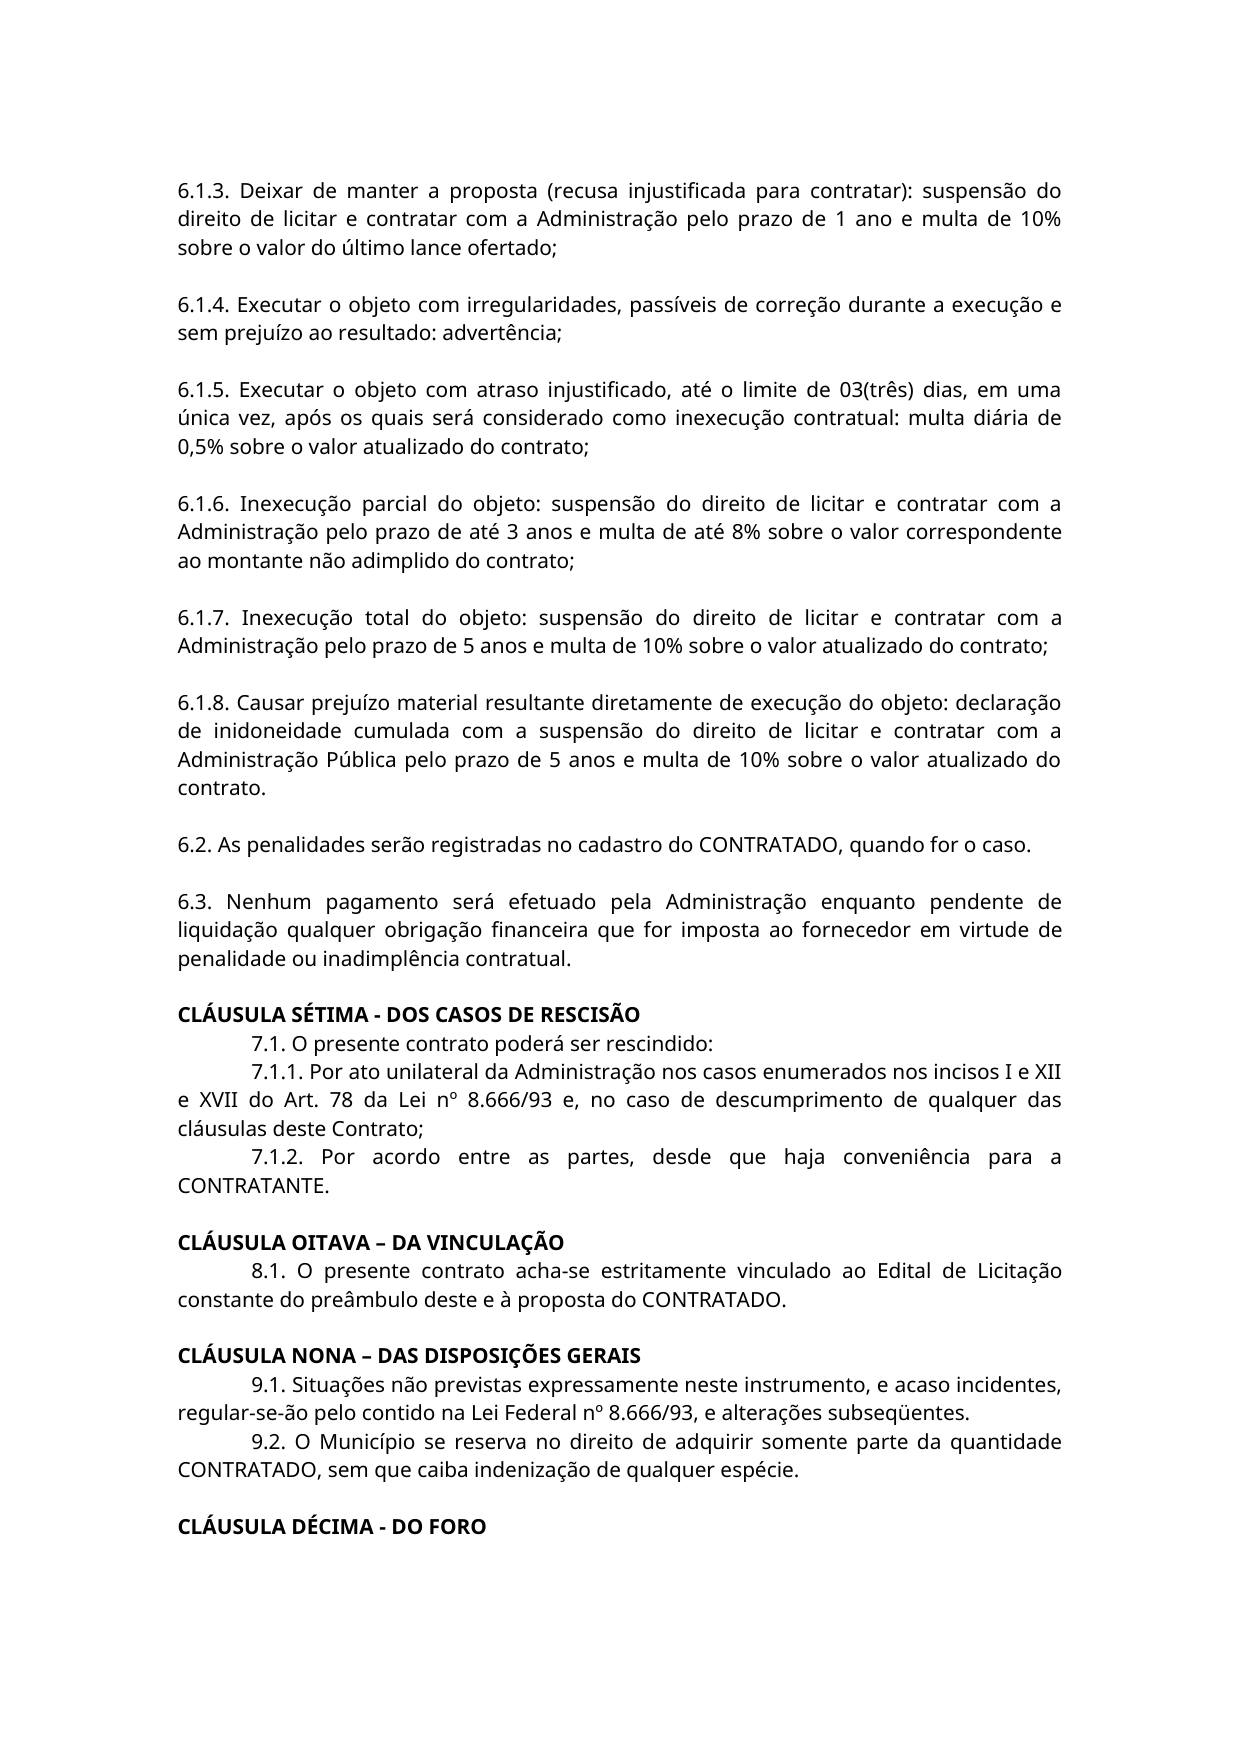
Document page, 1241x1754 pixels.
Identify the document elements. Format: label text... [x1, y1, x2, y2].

text 9.1. Situações não previstas expressamente neste instrumento, e acaso incidentes, regular-se-ão pelo contido na Lei Federal nº 8.666/93, e alterações subseqüentes. [177, 1370, 1063, 1427]
text 6.1.5. Executar o objeto com atraso injustificado, até o limite de 03(três) dias, em uma única vez, após os quais será considerado como inexecução contratual: multa diária de 0,5% sobre o valor atualizado do contrato; [177, 375, 1063, 460]
text 6.1.8. Causar prejuízo material resultante diretamente de execução do objeto: declaração de inidoneidade cumulada com a suspensão do direito de licitar e contratar com a Administração Pública pelo prazo de 5 anos e multa de 10% sobre o valor atualizado do contrato. [177, 688, 1063, 802]
text CLÁUSULA SÉTIMA - DOS CASOS DE RESCISÃO [177, 1000, 1063, 1029]
text 8.1. O presente contrato acha-se estritamente vinculado ao Edital de Licitação constante do preâmbulo deste e à proposta do CONTRATADO. [177, 1256, 1063, 1313]
text 6.1.4. Executar o objeto com irregularidades, passíveis de correção durante a execução e sem prejuízo ao resultado: advertência; [177, 290, 1063, 347]
text 7.1. O presente contrato poderá ser rescindido: [177, 1029, 1063, 1057]
text 9.2. O Município se reserva no direito de adquirir somente parte da quantidade CONTRATADO, sem que caiba indenização de qualquer espécie. [177, 1427, 1063, 1484]
text CLÁUSULA OITAVA – DA VINCULAÇÃO [177, 1228, 1063, 1256]
text 6.1.7. Inexecução total do objeto: suspensão do direito de licitar e contratar com a Administração pelo prazo de 5 anos e multa de 10% sobre o valor atualizado do contrato; [177, 603, 1063, 659]
text CLÁUSULA DÉCIMA - DO FORO [177, 1512, 1063, 1541]
text 6.1.6. Inexecução parcial do objeto: suspensão do direito de licitar e contratar com a Administração pelo prazo de até 3 anos e multa de até 8% sobre o valor correspondente ao montante não adimplido do contrato; [177, 489, 1063, 574]
text 7.1.2. Por acordo entre as partes, desde que haja conveniência para a CONTRATANTE. [177, 1142, 1063, 1199]
text 6.2. As penalidades serão registradas no cadastro do CONTRATADO, quando for o caso. [177, 830, 1063, 858]
text CLÁUSULA NONA – DAS DISPOSIÇÕES GERAIS [177, 1342, 1063, 1370]
text 6.3. Nenhum pagamento será efetuado pela Administração enquanto pendente de liquidação qualquer obrigação financeira que for imposta ao fornecedor em virtude de penalidade ou inadimplência contratual. [177, 887, 1063, 972]
text 7.1.1. Por ato unilateral da Administração nos casos enumerados nos incisos I e XII e XVII do Art. 78 da Lei nº 8.666/93 e, no caso de descumprimento de qualquer das cláusulas deste Contrato; [177, 1057, 1063, 1142]
text 6.1.3. Deixar de manter a proposta (recusa injustificada para contratar): suspensão do direito de licitar e contratar com a Administração pelo prazo de 1 ano e multa de 10% sobre o valor do último lance ofertado; [177, 176, 1063, 261]
